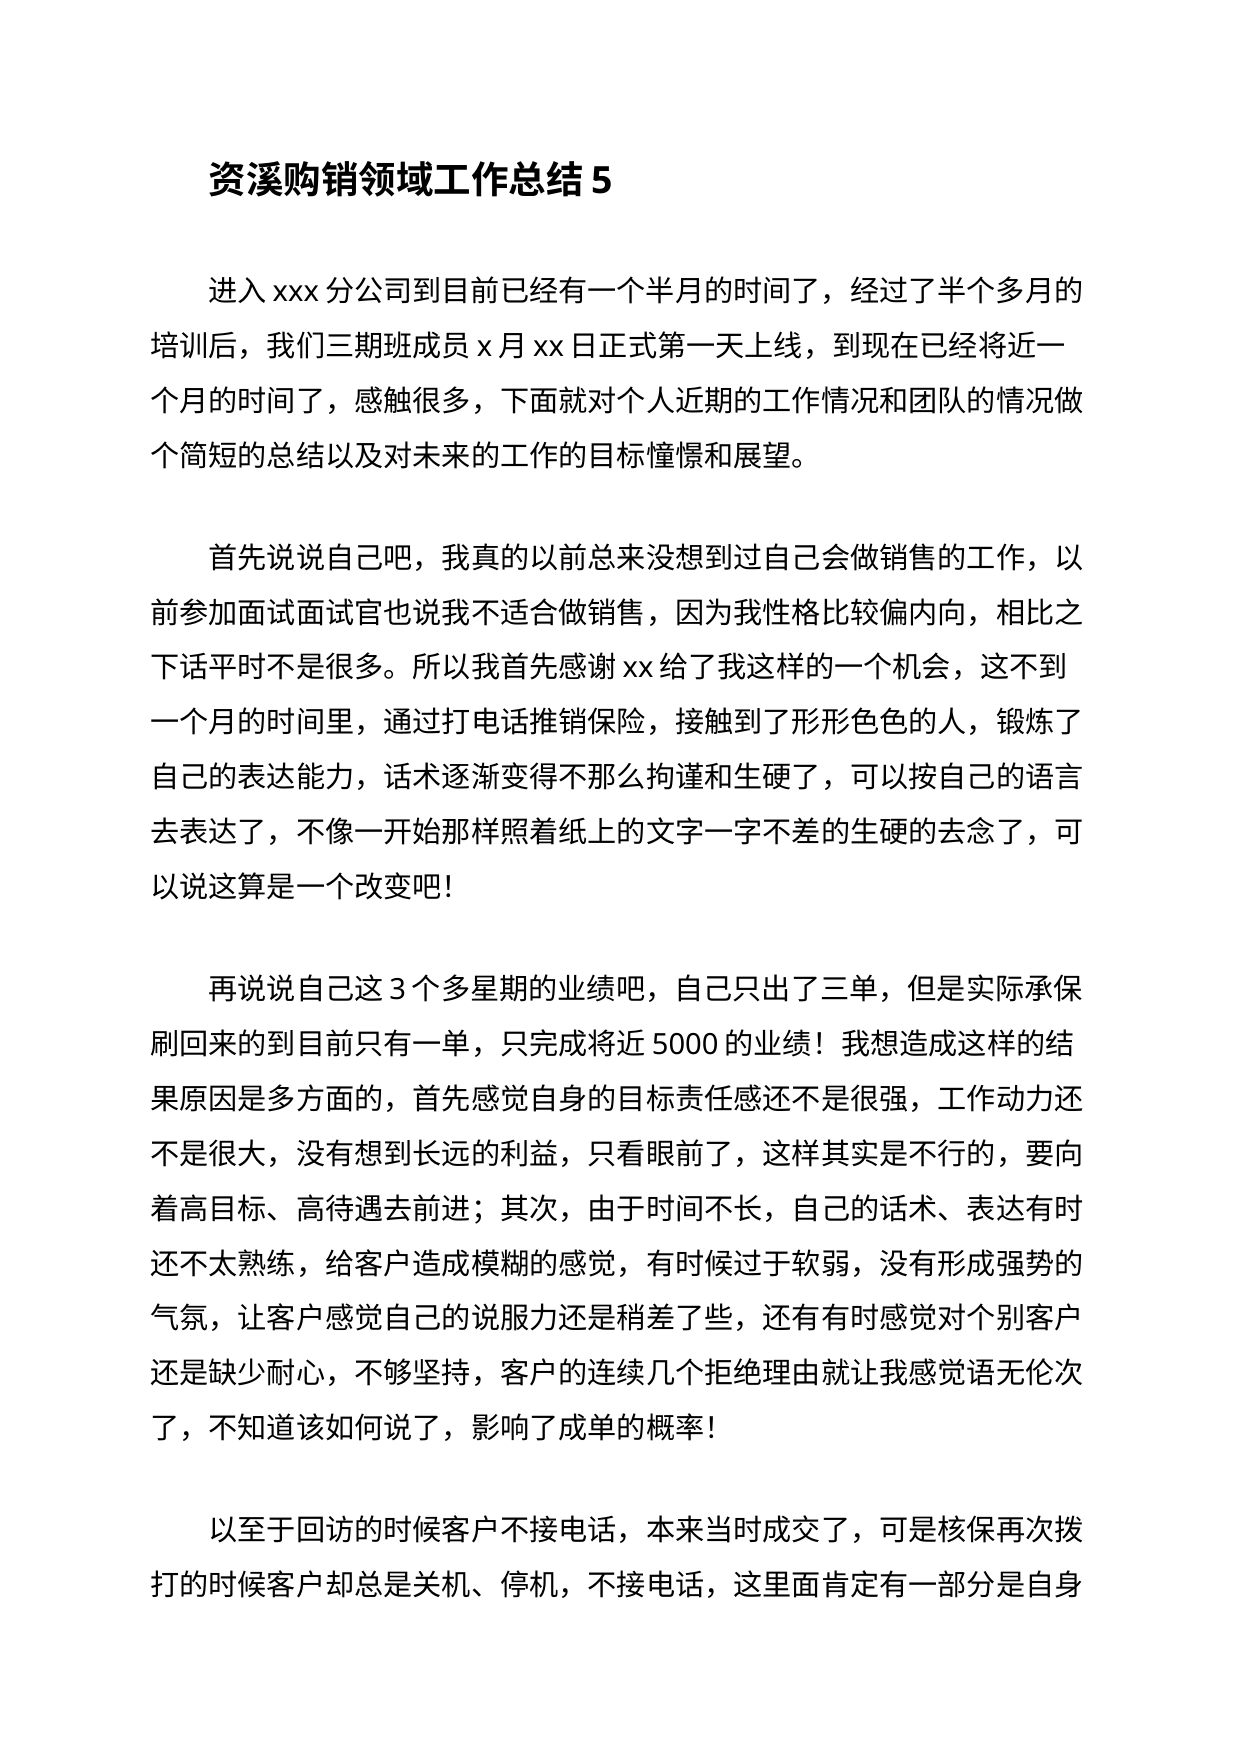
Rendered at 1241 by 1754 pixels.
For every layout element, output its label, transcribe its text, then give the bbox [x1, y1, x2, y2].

text 进入xxx分公司到目前已经有一个半月的时间了，经过了半个多月的培训后，我们三期班成员x月xx日正式第一天上线，到现在已经将近一个月的时间了，感触很多，下面就对个人近期的工作情况和团队的情况做个简短的总结以及对未来的工作的目标憧憬和展望。 [150, 268, 1090, 475]
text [150, 1507, 1090, 1604]
text 再说说自己这3个多星期的业绩吧，自己只出了三单，但是实际承保刷回来的到目前只有一单，只完成将近5000的业绩！我想造成这样的结果原因是多方面的，首先感觉自身的目标责任感还不是很强，工作动力还不是很大，没有想到长远的利益，只看眼前了，这样其实是不行的，要向着高目标、高待遇去前进；其次，由于时间不长，自己的话术、表达有时还不太熟练，给客户造成模糊的感觉，有时候过于软弱，没有形成强势的气氛，让客户感觉自己的说服力还是稍差了些，还有有时感觉对个别客户还是缺少耐心，不够坚持，客户的连续几个拒绝理由就让我感觉语无伦次了，不知道该如何说了，影响了成单的概率！ [150, 966, 1090, 1447]
text 首先说说自己吧，我真的以前总来没想到过自己会做销售的工作，以前参加面试面试官也说我不适合做销售，因为我性格比较偏内向，相比之下话平时不是很多。所以我首先感谢xx给了我这样的一个机会，这不到一个月的时间里，通过打电话推销保险，接触到了形形色色的人，锻炼了自己的表达能力，话术逐渐变得不那么拘谨和生硬了，可以按自己的语言去表达了，不像一开始那样照着纸上的文字一字不差的生硬的去念了，可以说这算是一个改变吧！ [150, 534, 1090, 906]
text 资溪购销领域工作总结5 [150, 150, 1090, 204]
